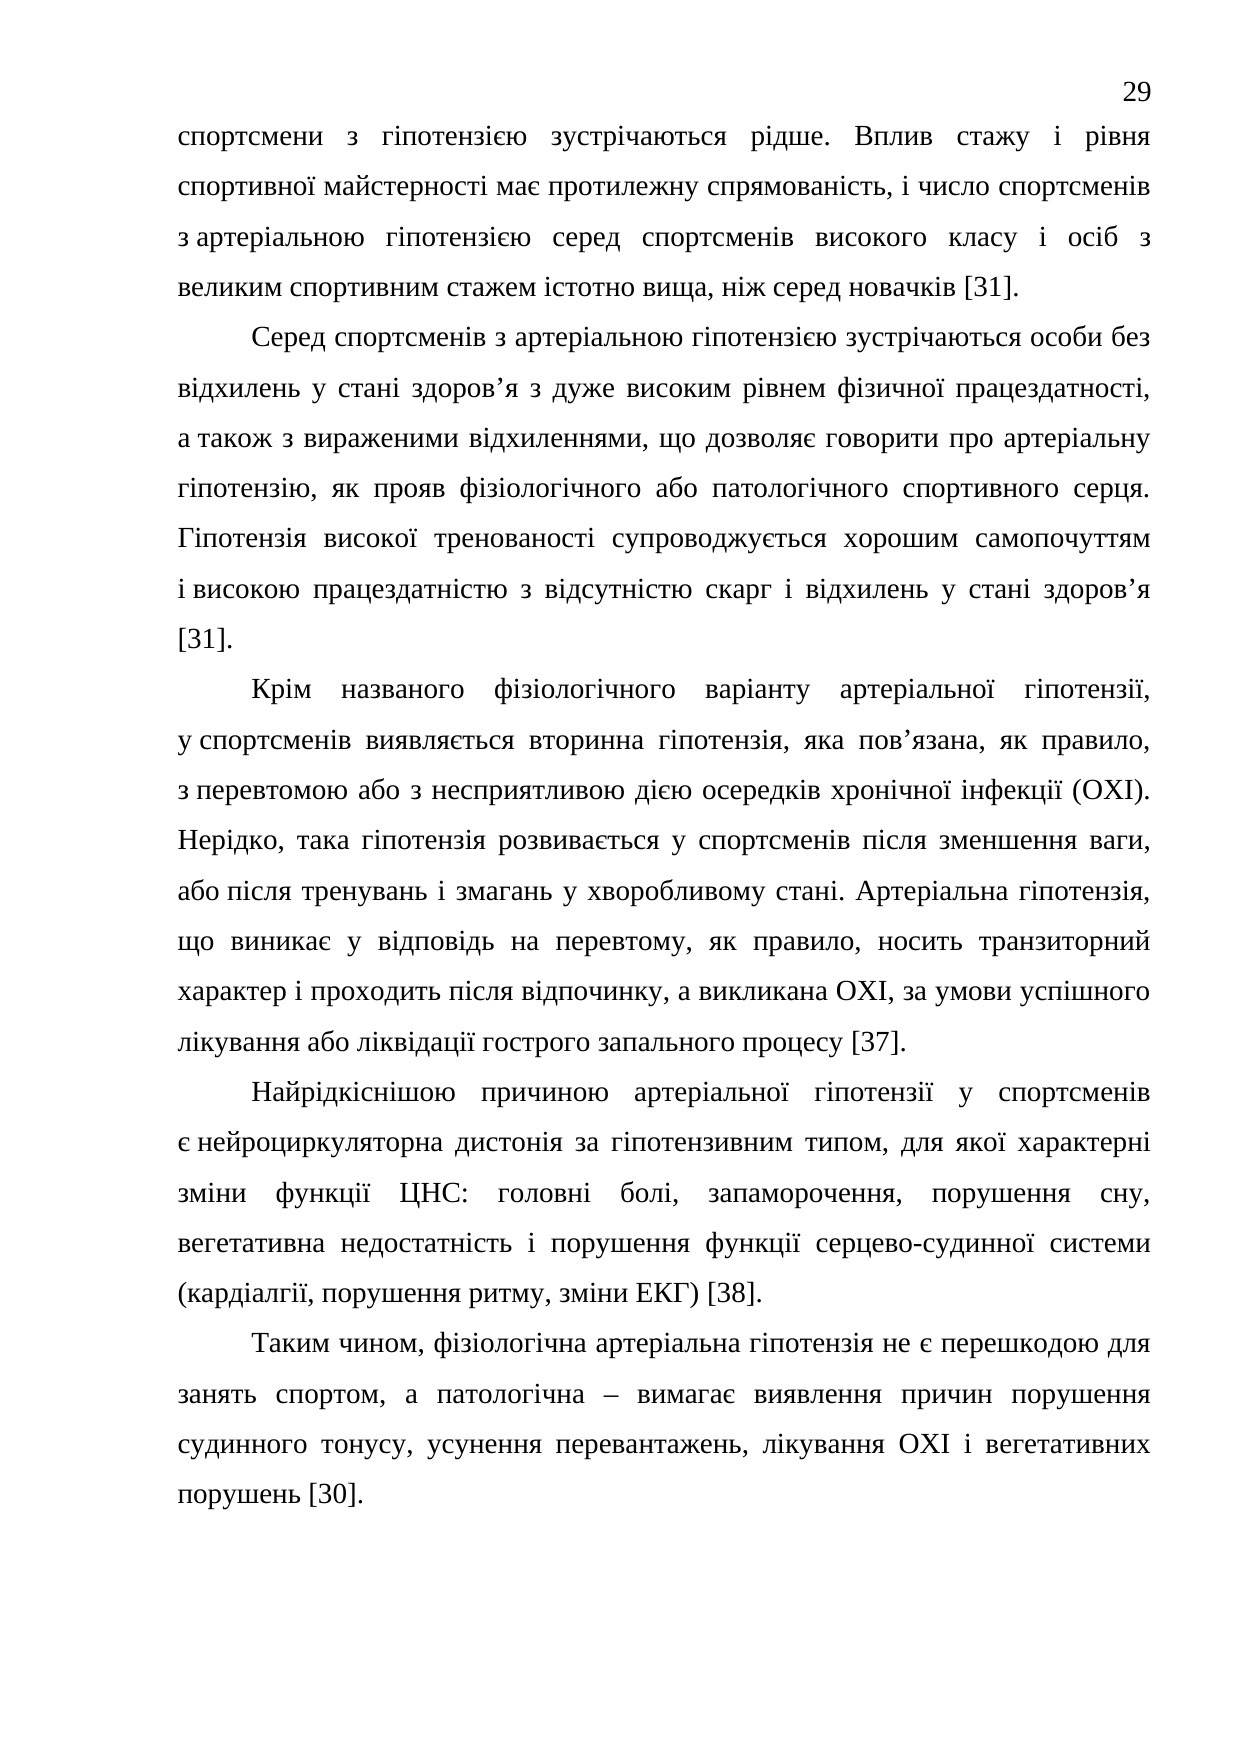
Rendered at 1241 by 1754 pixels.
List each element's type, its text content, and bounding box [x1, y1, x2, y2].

text Серед спортсменів з артеріальною гіпотензією зустрічаються особи без відхилень у стані здоров’я з дуже високим рівнем фізичної працездатності, а також з вираженими відхиленнями, що дозволяє говорити про артеріальну гіпотензію, як прояв фізіологічного або патологічного спортивного серця. Гіпотензія високої тренованості супроводжується хорошим самопочуттям і високою працездатністю з відсутністю скарг і відхилень у стані здоров’я [31]. [177, 319, 1152, 655]
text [177, 118, 1152, 303]
text Таким чином, фізіологічна артеріальна гіпотензія не є перешкодою для занять спортом, а патологічна – вимагає виявлення причин порушення судинного тонусу, усунення перевантажень, лікування ОХІ і вегетативних порушень [30]. [177, 1326, 1152, 1510]
text Найрідкіснішою причиною артеріальної гіпотензії у спортсменів є нейроциркуляторна дистонія за гіпотензивним типом, для якої характерні зміни функції ЦНС: головні болі, запаморочення, порушення сну, вегетативна недостатність і порушення функції серцево-судинної системи (кардіалгії, порушення ритму, зміни ЕКГ) [38]. [177, 1074, 1152, 1309]
text Крім названого фізіологічного варіанту артеріальної гіпотензії, у спортсменів виявляється вторинна гіпотензія, яка пов’язана, як правило, з перевтомою або з несприятливою дією осередків хронічної інфекції (ОХІ). Нерідко, така гіпотензія розвивається у спортсменів після зменшення ваги, або після тренувань і змагань у хворобливому стані. Артеріальна гіпотензія, що виникає у відповідь на перевтому, як правило, носить транзиторний характер і проходить після відпочинку, а викликана ОХІ, за умови успішного лікування або ліквідації гострого запального процесу [37]. [177, 672, 1152, 1057]
